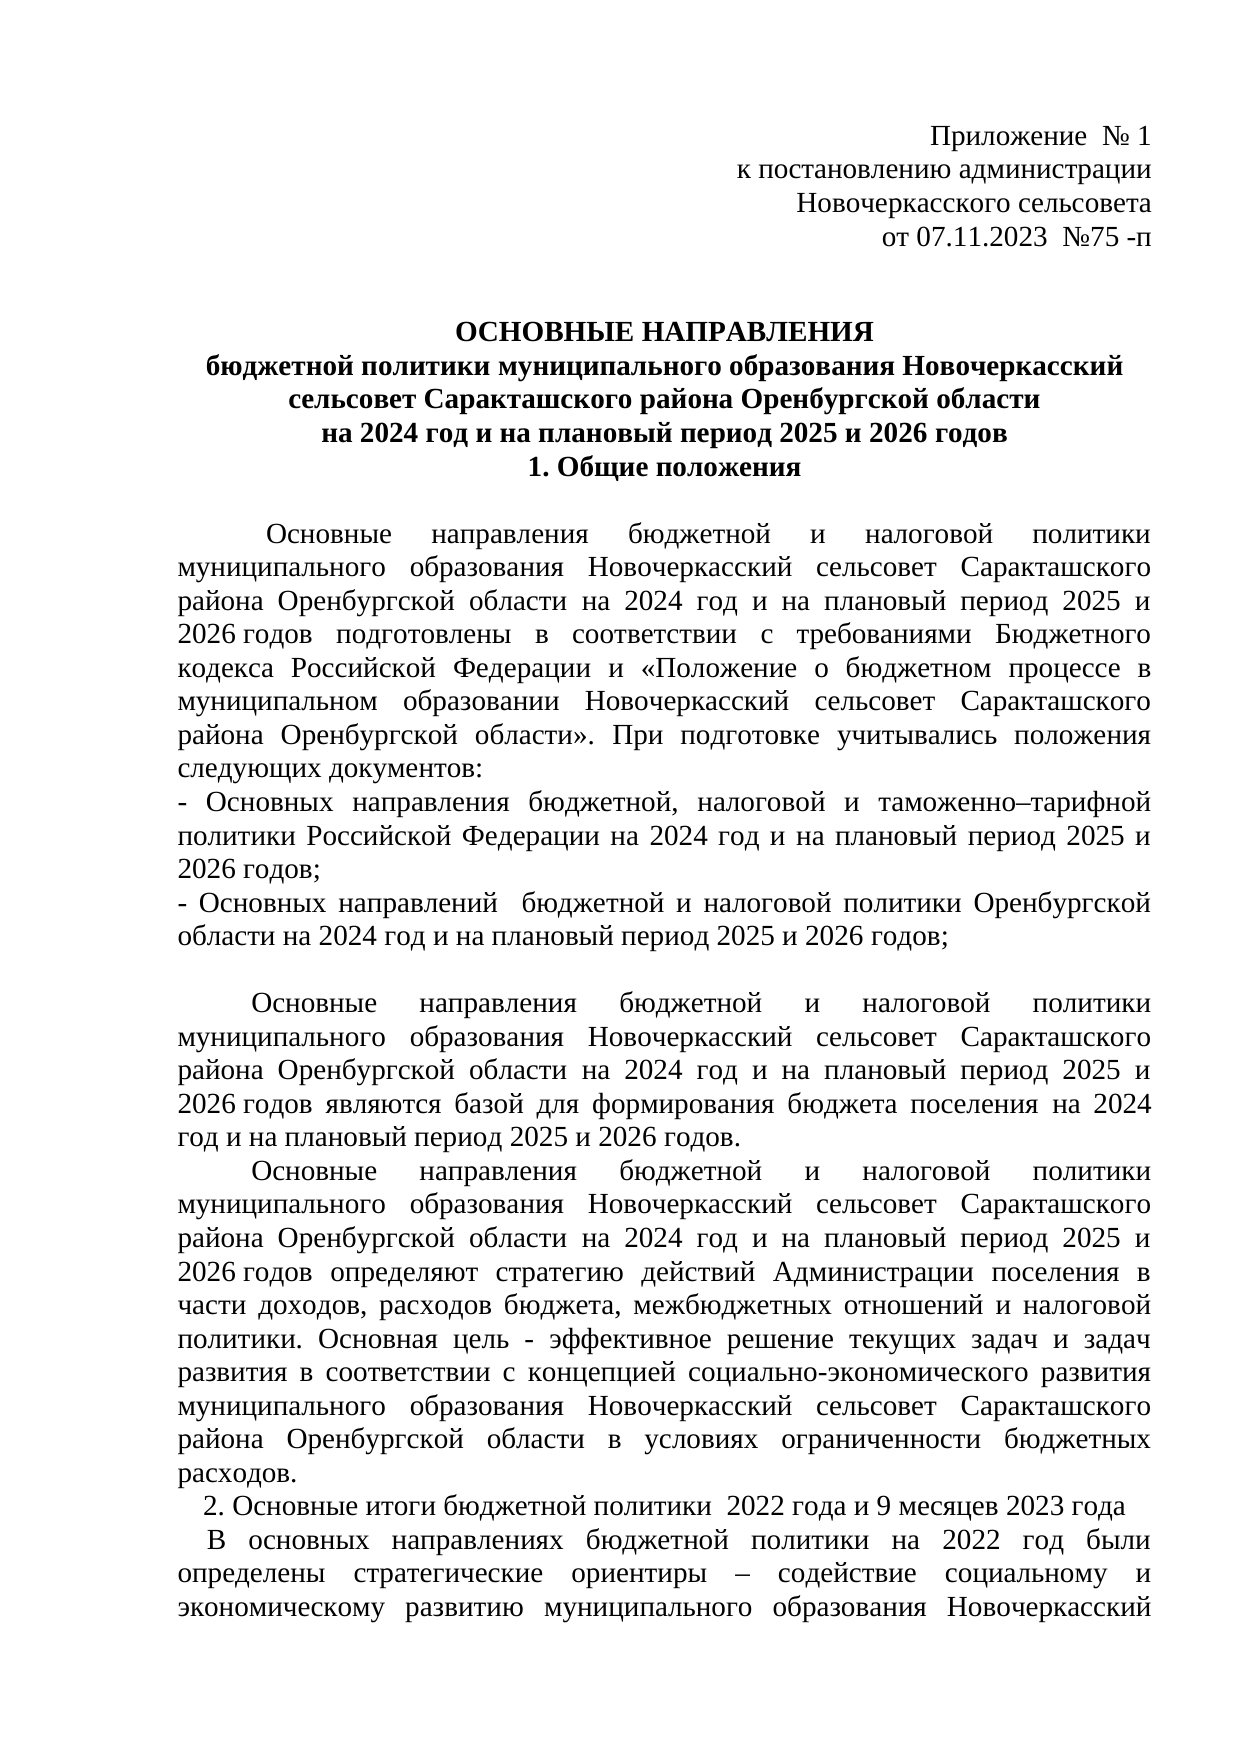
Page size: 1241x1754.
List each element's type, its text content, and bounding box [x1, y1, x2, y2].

text Новочеркасского сельсовета от 07.11.2023 №75 -п [177, 185, 1152, 252]
text ОСНОВНЫЕ НАПРАВЛЕНИЯ [177, 314, 1152, 348]
text 2. Основные итоги бюджетной политики 2022 года и 9 месяцев 2023 года [177, 1488, 1152, 1522]
text бюджетной политики муниципального образования Новочеркасский сельсовет Саракташского района Оренбургской области [177, 348, 1152, 415]
text - Основных направлений бюджетной и налоговой политики Оренбургской области на 2024 год и на плановый период 2025 и 2026 годов; [177, 885, 1152, 952]
text - Основных направления бюджетной, налоговой и таможенно–тарифной политики Российской Федерации на 2024 год и на плановый период 2025 и 2026 годов; [177, 784, 1152, 885]
text Основные направления бюджетной и налоговой политики муниципального образования Новочеркасский сельсовет Саракташского района Оренбургской области на 2024 год и на плановый период 2025 и 2026 годов определяют стратегию действий Администрации поселения в части доходов, расходов бюджета, межбюджетных отношений и налоговой политики. Основная цель - эффективное решение текущих задач и задач развития в соответствии с концепцией социально-экономического развития муниципального образования Новочеркасский сельсовет Саракташского района Оренбургской области в условиях ограниченности бюджетных расходов. [177, 1153, 1152, 1488]
text Основные направления бюджетной и налоговой политики муниципального образования Новочеркасский сельсовет Саракташского района Оренбургской области на 2024 год и на плановый период 2025 и 2026 годов подготовлены в соответствии с требованиями Бюджетного кодекса Российской Федерации и «Положение о бюджетном процессе в муниципальном образовании Новочеркасский сельсовет Саракташского района Оренбургской области». При подготовке учитывались положения следующих документов: [177, 516, 1152, 784]
text 1. Общие положения [177, 449, 1152, 482]
text Приложение № 1 к постановлению администрации [177, 118, 1152, 185]
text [177, 1522, 1152, 1623]
text Основные направления бюджетной и налоговой политики муниципального образования Новочеркасский сельсовет Саракташского района Оренбургской области на 2024 год и на плановый период 2025 и 2026 годов являются базой для формирования бюджета поселения на 2024 год и на плановый период 2025 и 2026 годов. [177, 985, 1152, 1153]
text на 2024 год и на плановый период 2025 и 2026 годов [177, 415, 1152, 449]
